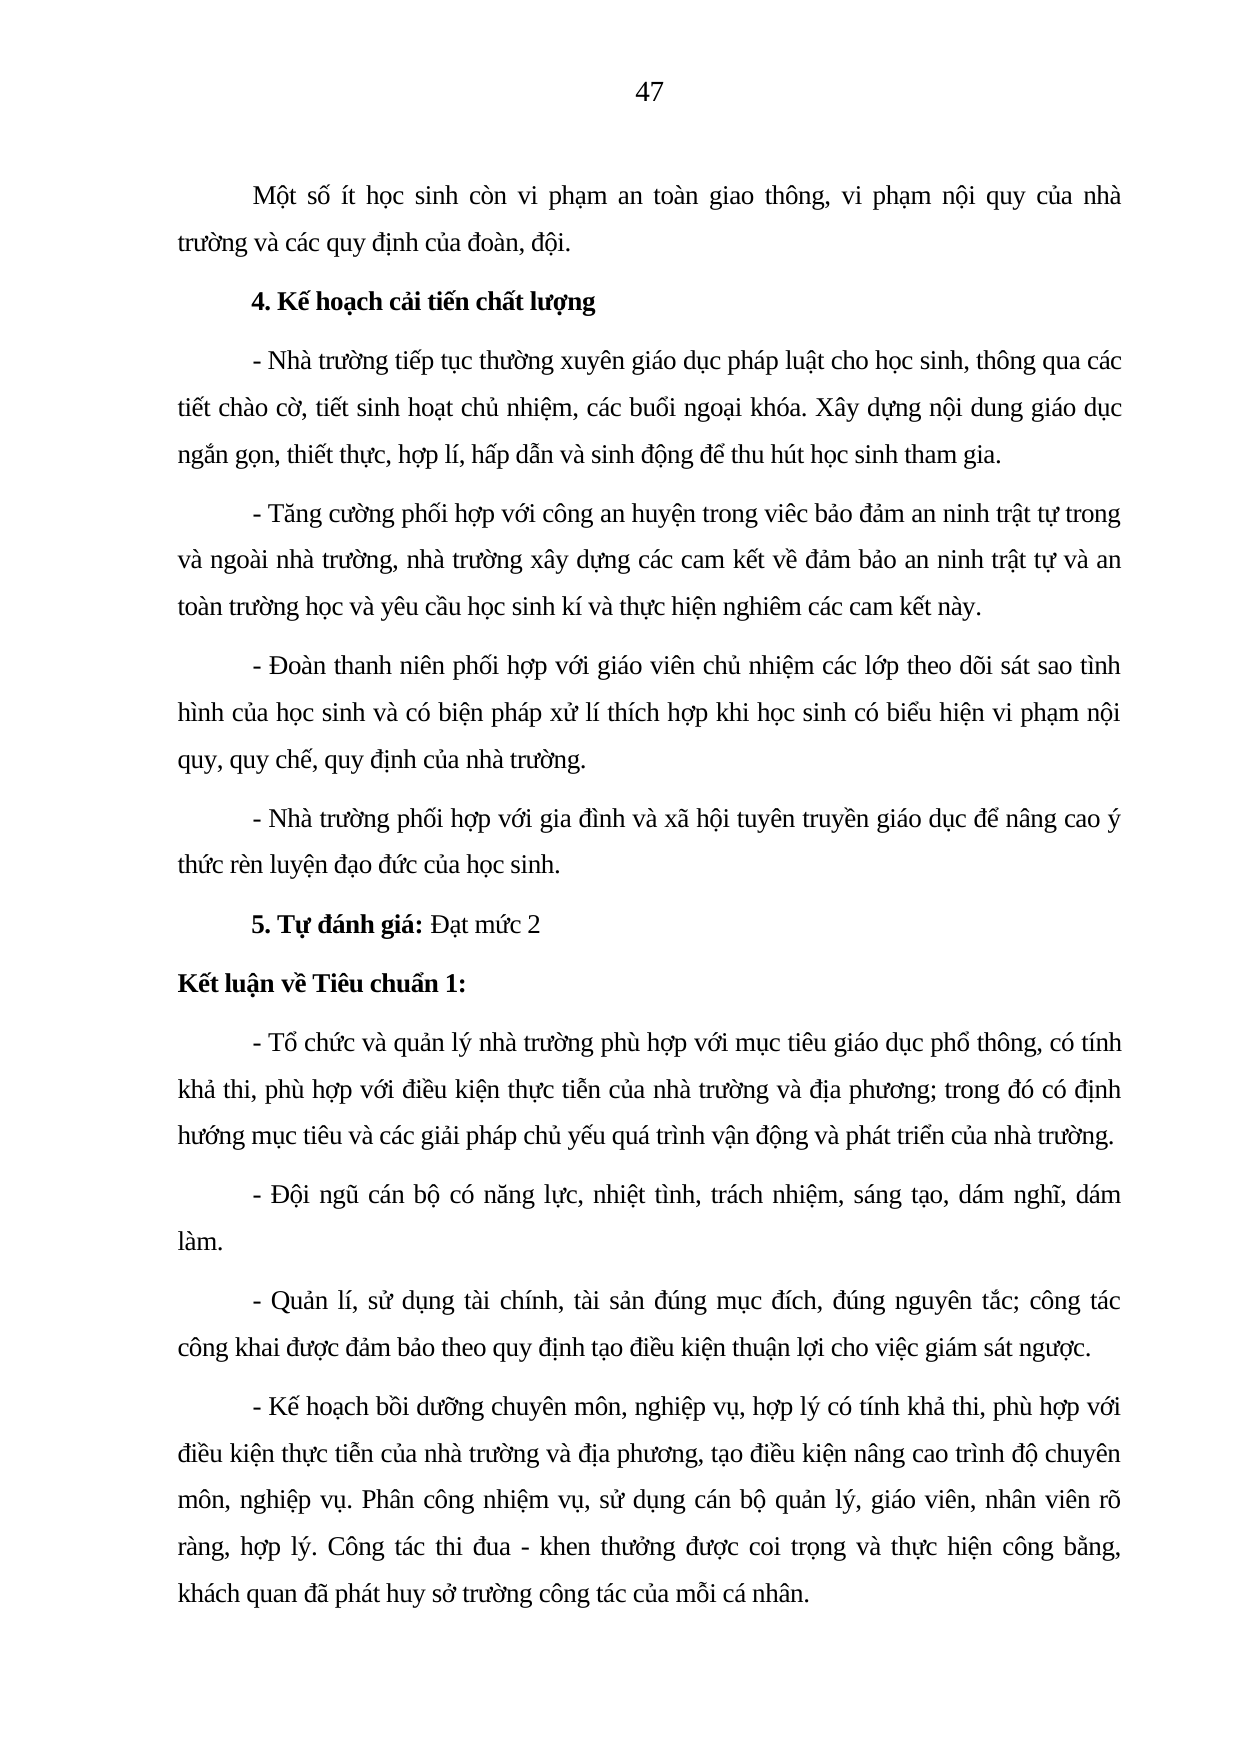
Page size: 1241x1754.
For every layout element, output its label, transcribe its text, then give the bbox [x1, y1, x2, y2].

text - Kế hoạch bồi dưỡng chuyên môn, nghiệp vụ, hợp lý có tính khả thi, phù hợp với điều kiện thực tiễn của nhà trường và địa phương, tạo điều kiện nâng cao trình độ chuyên môn, nghiệp vụ. Phân công nhiệm vụ, sử dụng cán bộ quản lý, giáo viên, nhân viên rõ ràng, hợp lý. Công tác thi đua - khen thưởng được coi trọng và thực hiện công bằng, khách quan đã phát huy sở trường công tác của mỗi cá nhân. [177, 1390, 1122, 1608]
text - Tổ chức và quản lý nhà trường phù hợp với mục tiêu giáo dục phổ thông, có tính khả thi, phù hợp với điều kiện thực tiễn của nhà trường và địa phương; trong đó có định hướng mục tiêu và các giải pháp chủ yếu quá trình vận động và phát triển của nhà trường. [177, 1026, 1122, 1151]
text Kết luận về Tiêu chuẩn 1: [177, 967, 1122, 998]
text 5. Tự đánh giá: Đạt mức 2 [177, 908, 1122, 939]
text Một số ít học sinh còn vi phạm an toàn giao thông, vi phạm nội quy của nhà trường và các quy định của đoàn, đội. [177, 179, 1122, 257]
text - Đoàn thanh niên phối hợp với giáo viên chủ nhiệm các lớp theo dõi sát sao tình hình của học sinh và có biện pháp xử lí thích hợp khi học sinh có biểu hiện vi phạm nội quy, quy chế, quy định của nhà trường. [177, 649, 1122, 774]
text - Quản lí, sử dụng tài chính, tài sản đúng mục đích, đúng nguyên tắc; công tác công khai được đảm bảo theo quy định tạo điều kiện thuận lợi cho việc giám sát ngược. [177, 1284, 1122, 1362]
text 4. Kế hoạch cải tiến chất lượng [177, 285, 1122, 316]
text - Nhà trường tiếp tục thường xuyên giáo dục pháp luật cho học sinh, thông qua các tiết chào cờ, tiết sinh hoạt chủ nhiệm, các buổi ngoại khóa. Xây dựng nội dung giáo dục ngắn gọn, thiết thực, hợp lí, hấp dẫn và sinh động để thu hút học sinh tham gia. [177, 344, 1122, 469]
text - Nhà trường phối hợp với gia đình và xã hội tuyên truyền giáo dục để nâng cao ý thức rèn luyện đạo đức của học sinh. [177, 802, 1122, 880]
text - Đội ngũ cán bộ có năng lực, nhiệt tình, trách nhiệm, sáng tạo, dám nghĩ, dám làm. [177, 1179, 1122, 1256]
text - Tăng cường phối hợp với công an huyện trong viêc bảo đảm an ninh trật tự trong và ngoài nhà trường, nhà trường xây dựng các cam kết về đảm bảo an ninh trật tự và an toàn trường học và yêu cầu học sinh kí và thực hiện nghiêm các cam kết này. [177, 497, 1122, 621]
